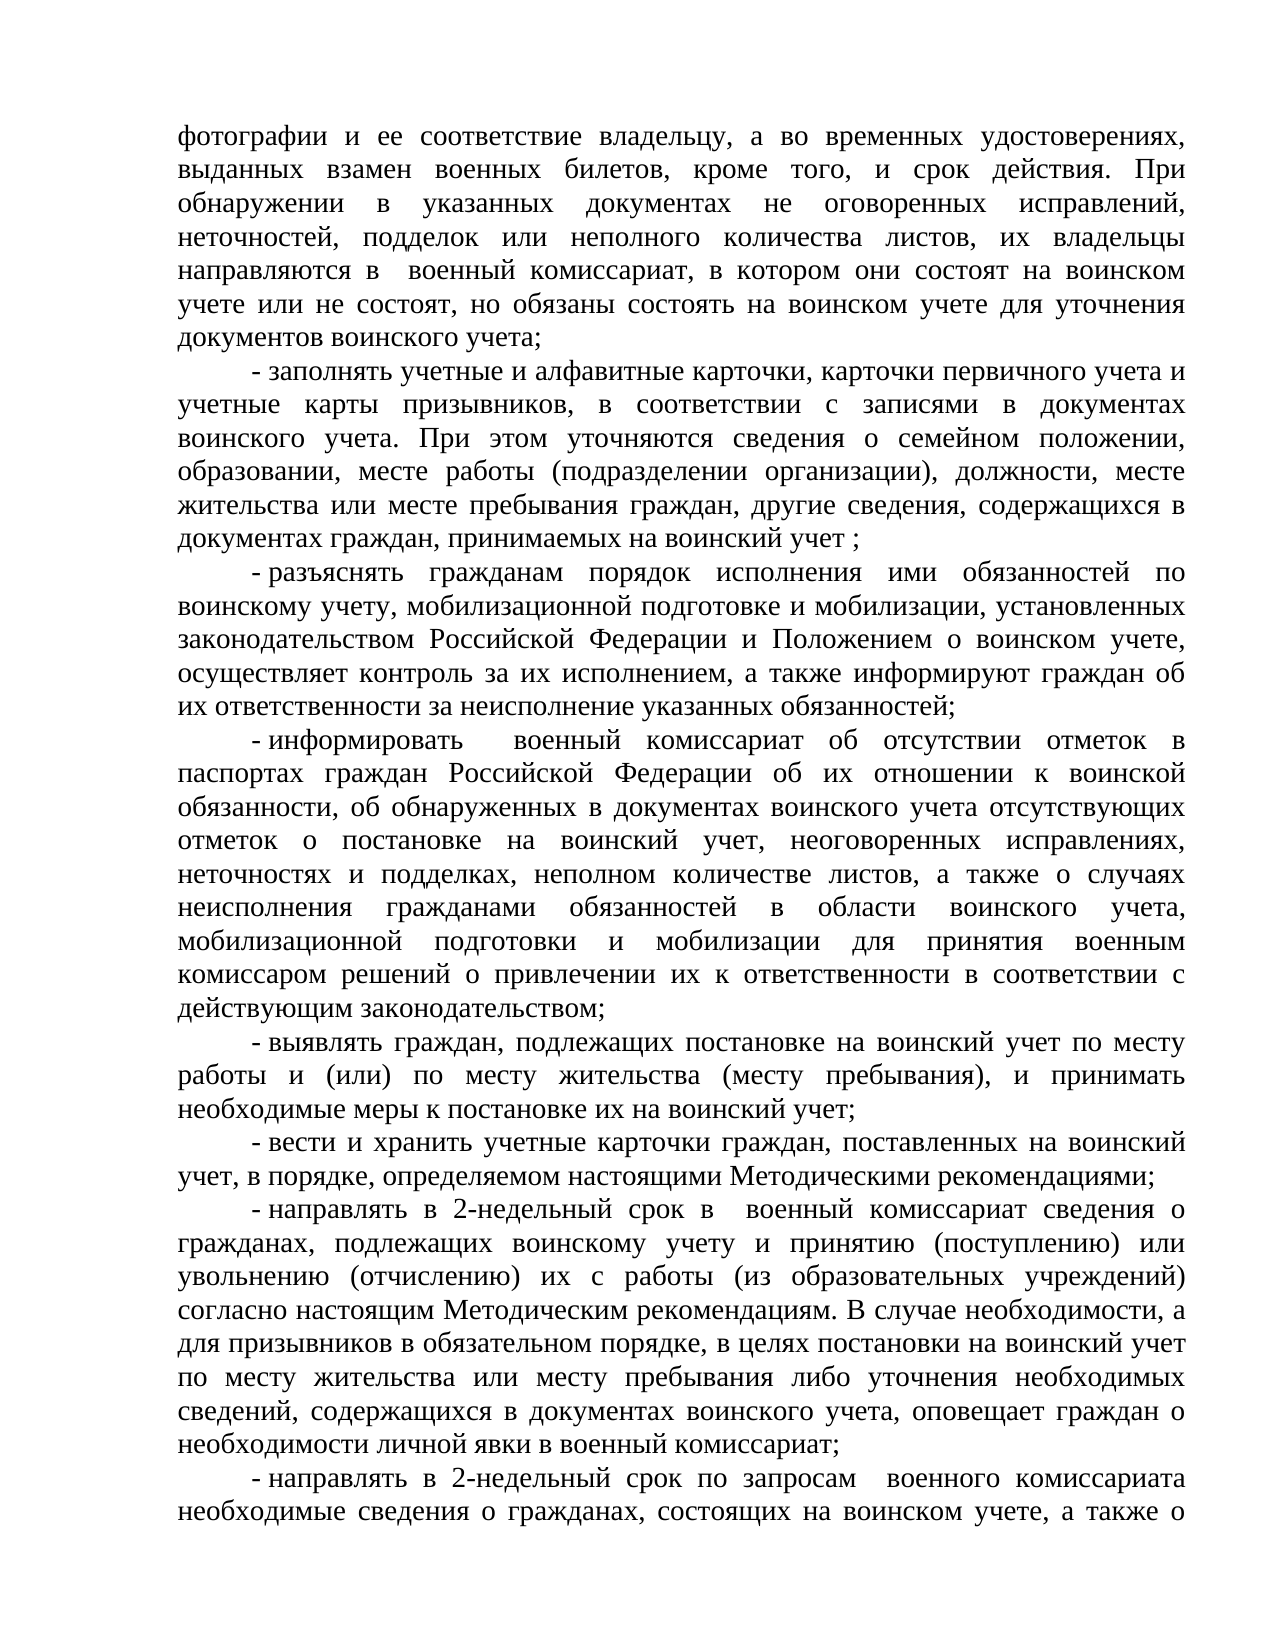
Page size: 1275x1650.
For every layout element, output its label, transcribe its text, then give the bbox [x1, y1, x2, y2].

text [177, 118, 1186, 353]
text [177, 1460, 1186, 1527]
text - выявлять граждан, подлежащих постановке на воинский учет по месту работы и (или) по месту жительства (месту пребывания), и принимать необходимые меры к постановке их на воинский учет; [177, 1024, 1186, 1124]
text - заполнять учетные и алфавитные карточки, карточки первичного учета и учетные карты призывников, в соответствии с записями в документах воинского учета. При этом уточняются сведения о семейном положении, образовании, месте работы (подразделении организации), должности, месте жительства или месте пребывания граждан, другие сведения, содержащихся в документах граждан, принимаемых на воинский учет ; [177, 353, 1186, 554]
text - разъяснять гражданам порядок исполнения ими обязанностей по воинскому учету, мобилизационной подготовке и мобилизации, установленных законодательством Российской Федерации и Положением о воинском учете, осуществляет контроль за их исполнением, а также информируют граждан об их ответственности за неисполнение указанных обязанностей; [177, 554, 1186, 722]
text - информировать военный комиссариат об отсутствии отметок в паспортах граждан Российской Федерации об их отношении к воинской обязанности, об обнаруженных в документах воинского учета отсутствующих отметок о постановке на воинский учет, неоговоренных исправлениях, неточностях и подделках, неполном количестве листов, а также о случаях неисполнения гражданами обязанностей в области воинского учета, мобилизационной подготовки и мобилизации для принятия военным комиссаром решений о привлечении их к ответственности в соответствии с действующим законодательством; [177, 722, 1186, 1024]
text - направлять в 2-недельный срок в военный комиссариат сведения о гражданах, подлежащих воинскому учету и принятию (поступлению) или увольнению (отчислению) их с работы (из образовательных учреждений) согласно настоящим Методическим рекомендациям. В случае необходимости, а для призывников в обязательном порядке, в целях постановки на воинский учет по месту жительства или месту пребывания либо уточнения необходимых сведений, содержащихся в документах воинского учета, оповещает граждан о необходимости личной явки в военный комиссариат; [177, 1191, 1186, 1460]
text - вести и хранить учетные карточки граждан, поставленных на воинский учет, в порядке, определяемом настоящими Методическими рекомендациями; [177, 1124, 1186, 1191]
